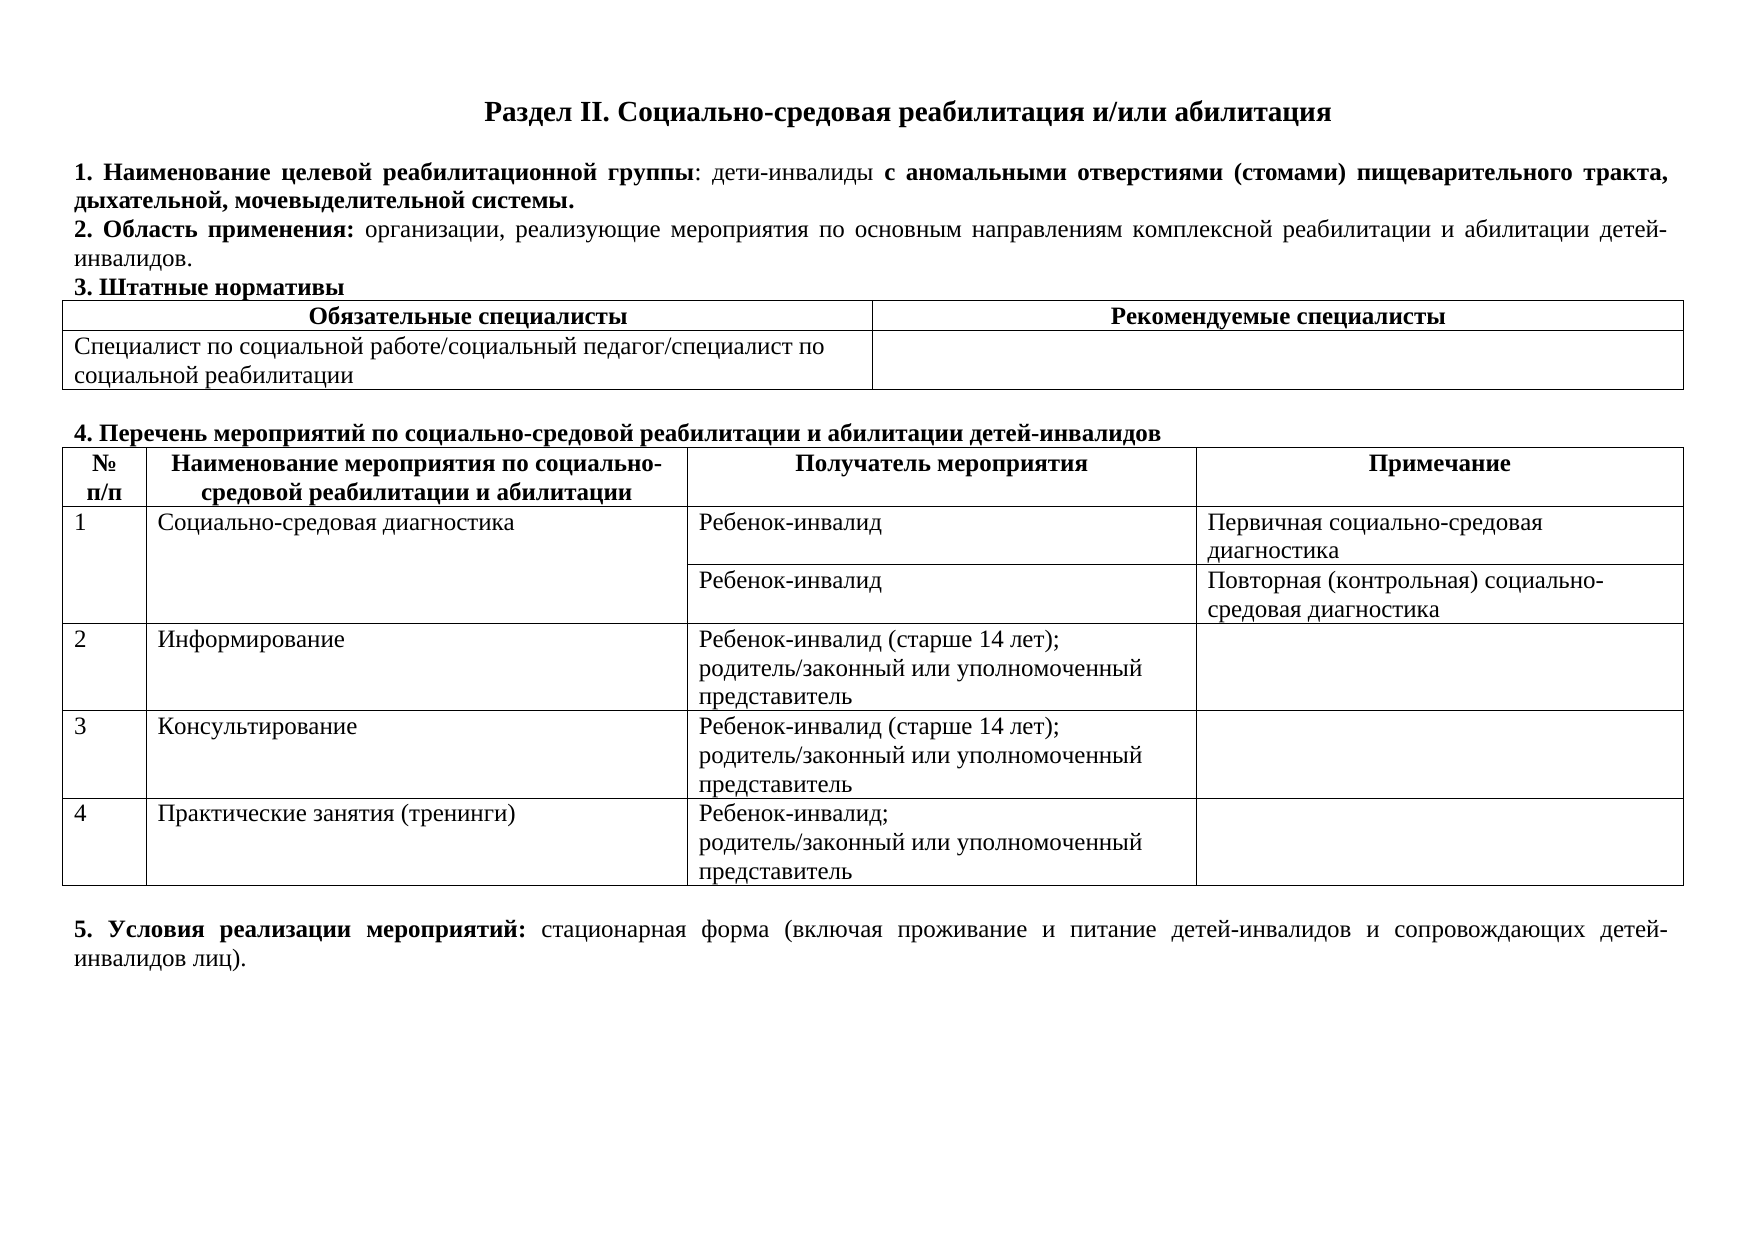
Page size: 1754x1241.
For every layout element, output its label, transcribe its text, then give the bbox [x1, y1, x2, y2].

table_cell Ребенок-инвалид [688, 507, 1196, 564]
table_cell [1197, 711, 1683, 797]
table_header № п/п [63, 448, 146, 506]
table_header Обязательные специалисты [63, 301, 872, 330]
table_cell [873, 331, 1683, 389]
table_cell Консультирование [147, 711, 687, 797]
table_cell [1197, 624, 1683, 710]
table_header Примечание [1197, 448, 1683, 506]
table_cell Специалист по социальной работе/социальный педагог/специалист по социальной реабилитации [63, 331, 872, 389]
table_cell 1 [63, 507, 146, 623]
table_cell 4 [63, 799, 146, 885]
table_cell 2 [63, 624, 146, 710]
text 3. Штатные нормативы [74, 272, 1668, 300]
table_cell Ребенок-инвалид [688, 565, 1196, 623]
table_cell Информирование [147, 624, 687, 710]
table_header Наименование мероприятия по социально-средовой реабилитации и абилитации [147, 448, 687, 506]
table_cell 3 [63, 711, 146, 797]
text 1. Наименование целевой реабилитационной группы: дети-инвалиды с аномальными отверстиями (стомами) пищеварительного тракта, дыхательной, мочевыделительной системы. [74, 157, 1668, 214]
table_cell Ребенок-инвалид (старше 14 лет); родитель/законный или уполномоченный представитель [688, 711, 1196, 797]
text 5. Условия реализации мероприятий: стационарная форма (включая проживание и питание детей-инвалидов и сопровождающих детей-инвалидов лиц). [74, 914, 1668, 972]
table_cell Ребенок-инвалид; родитель/законный или уполномоченный представитель [688, 799, 1196, 885]
table_cell Первичная социально-средовая диагностика [1197, 507, 1683, 564]
text 2. Область применения: организации, реализующие мероприятия по основным направлениям комплексной реабилитации и абилитации детей-инвалидов. [74, 214, 1668, 272]
table_header Получатель мероприятия [688, 448, 1196, 506]
table_cell Ребенок-инвалид (старше 14 лет); родитель/законный или уполномоченный представитель [688, 624, 1196, 710]
table_cell Повторная (контрольная) социально-средовая диагностика [1197, 565, 1683, 623]
subtitle Раздел II. Социально-средовая реабилитация и/или абилитация [74, 94, 1668, 128]
text 4. Перечень мероприятий по социально-средовой реабилитации и абилитации детей-инвалидов [74, 418, 1668, 447]
table_cell Социально-средовая диагностика [147, 507, 687, 623]
table_cell Практические занятия (тренинги) [147, 799, 687, 885]
table_header Рекомендуемые специалисты [873, 301, 1683, 330]
table_cell [1197, 799, 1683, 885]
